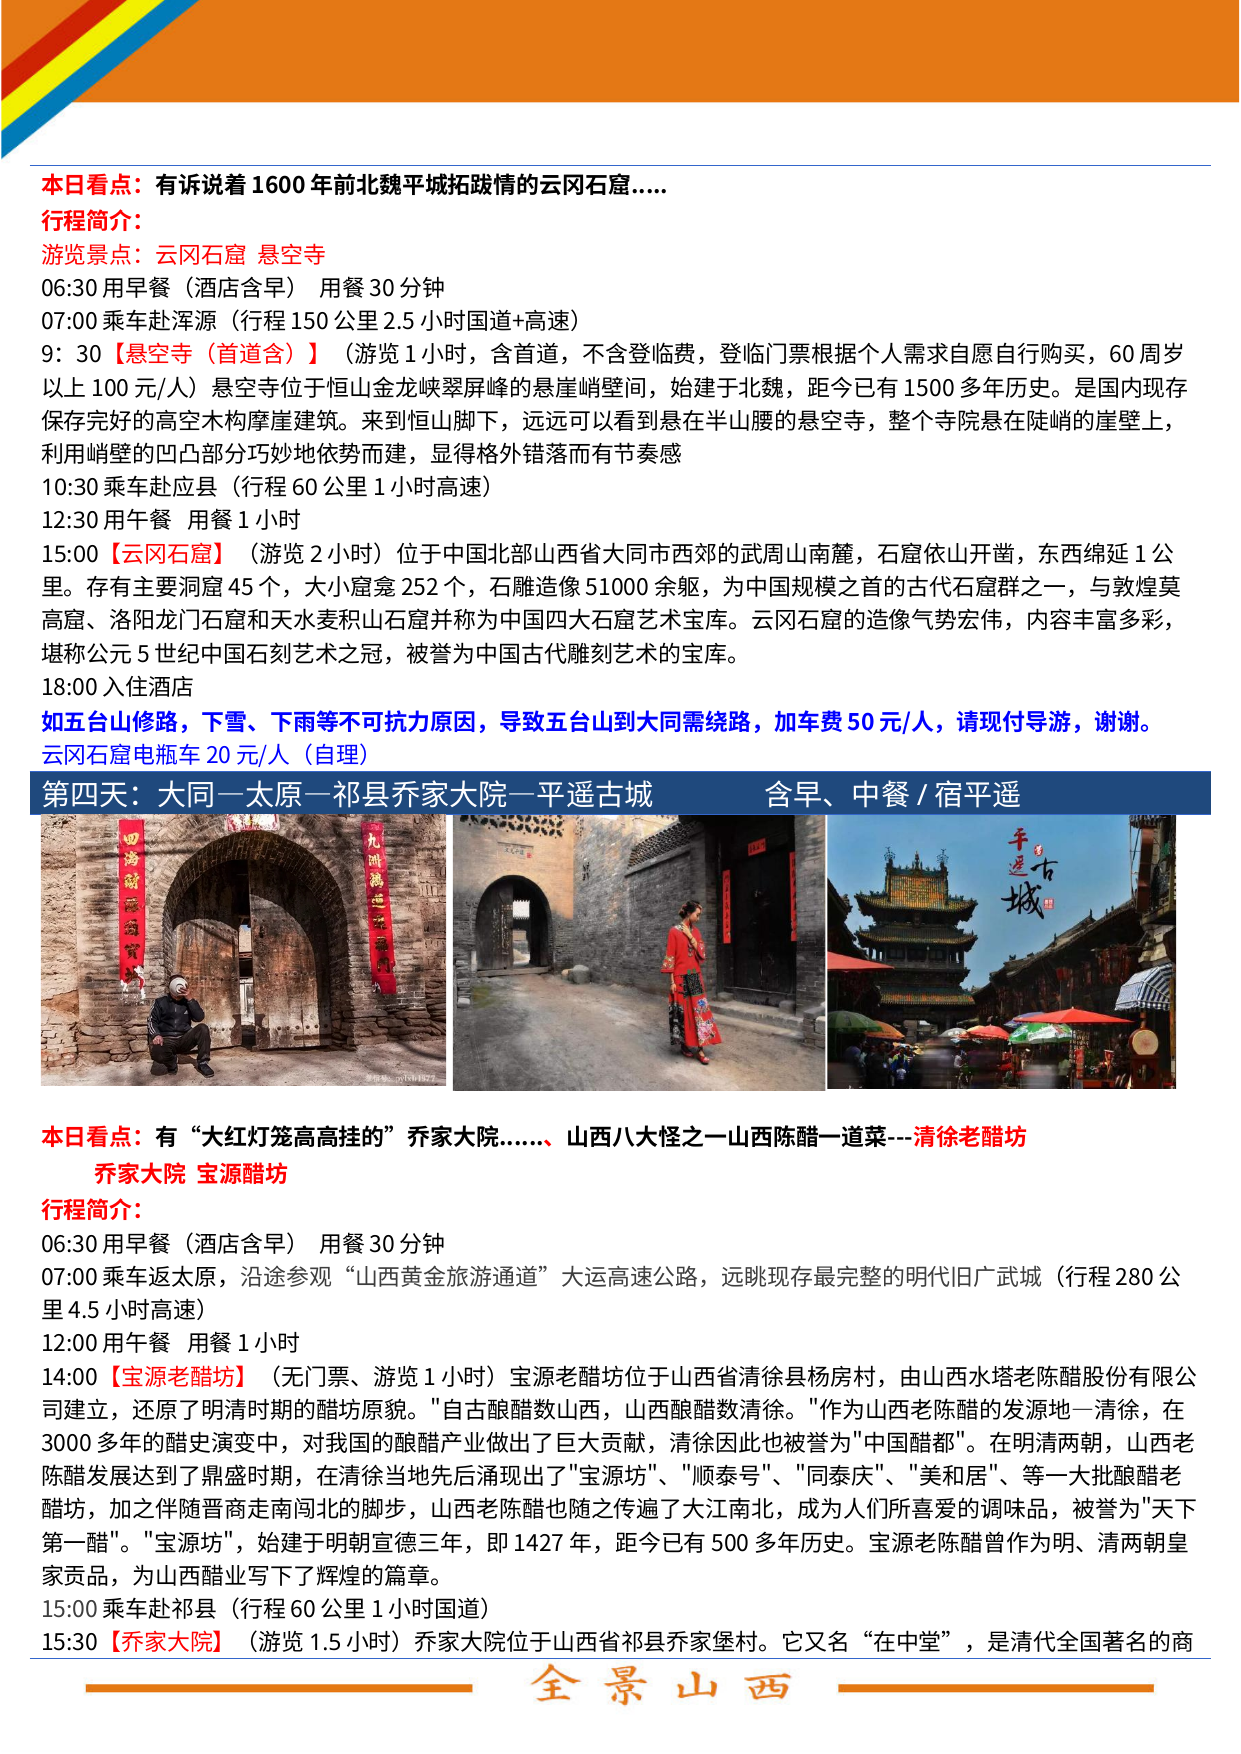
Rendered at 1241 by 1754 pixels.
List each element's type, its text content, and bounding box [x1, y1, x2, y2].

table_cell 第四天：大同—太原—祁县乔家大院—平遥古城 含早、中餐 / 宿平遥 [30, 772, 1211, 814]
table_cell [30, 815, 1211, 1658]
picture [1, 0, 165, 131]
picture [1, 0, 1240, 1752]
